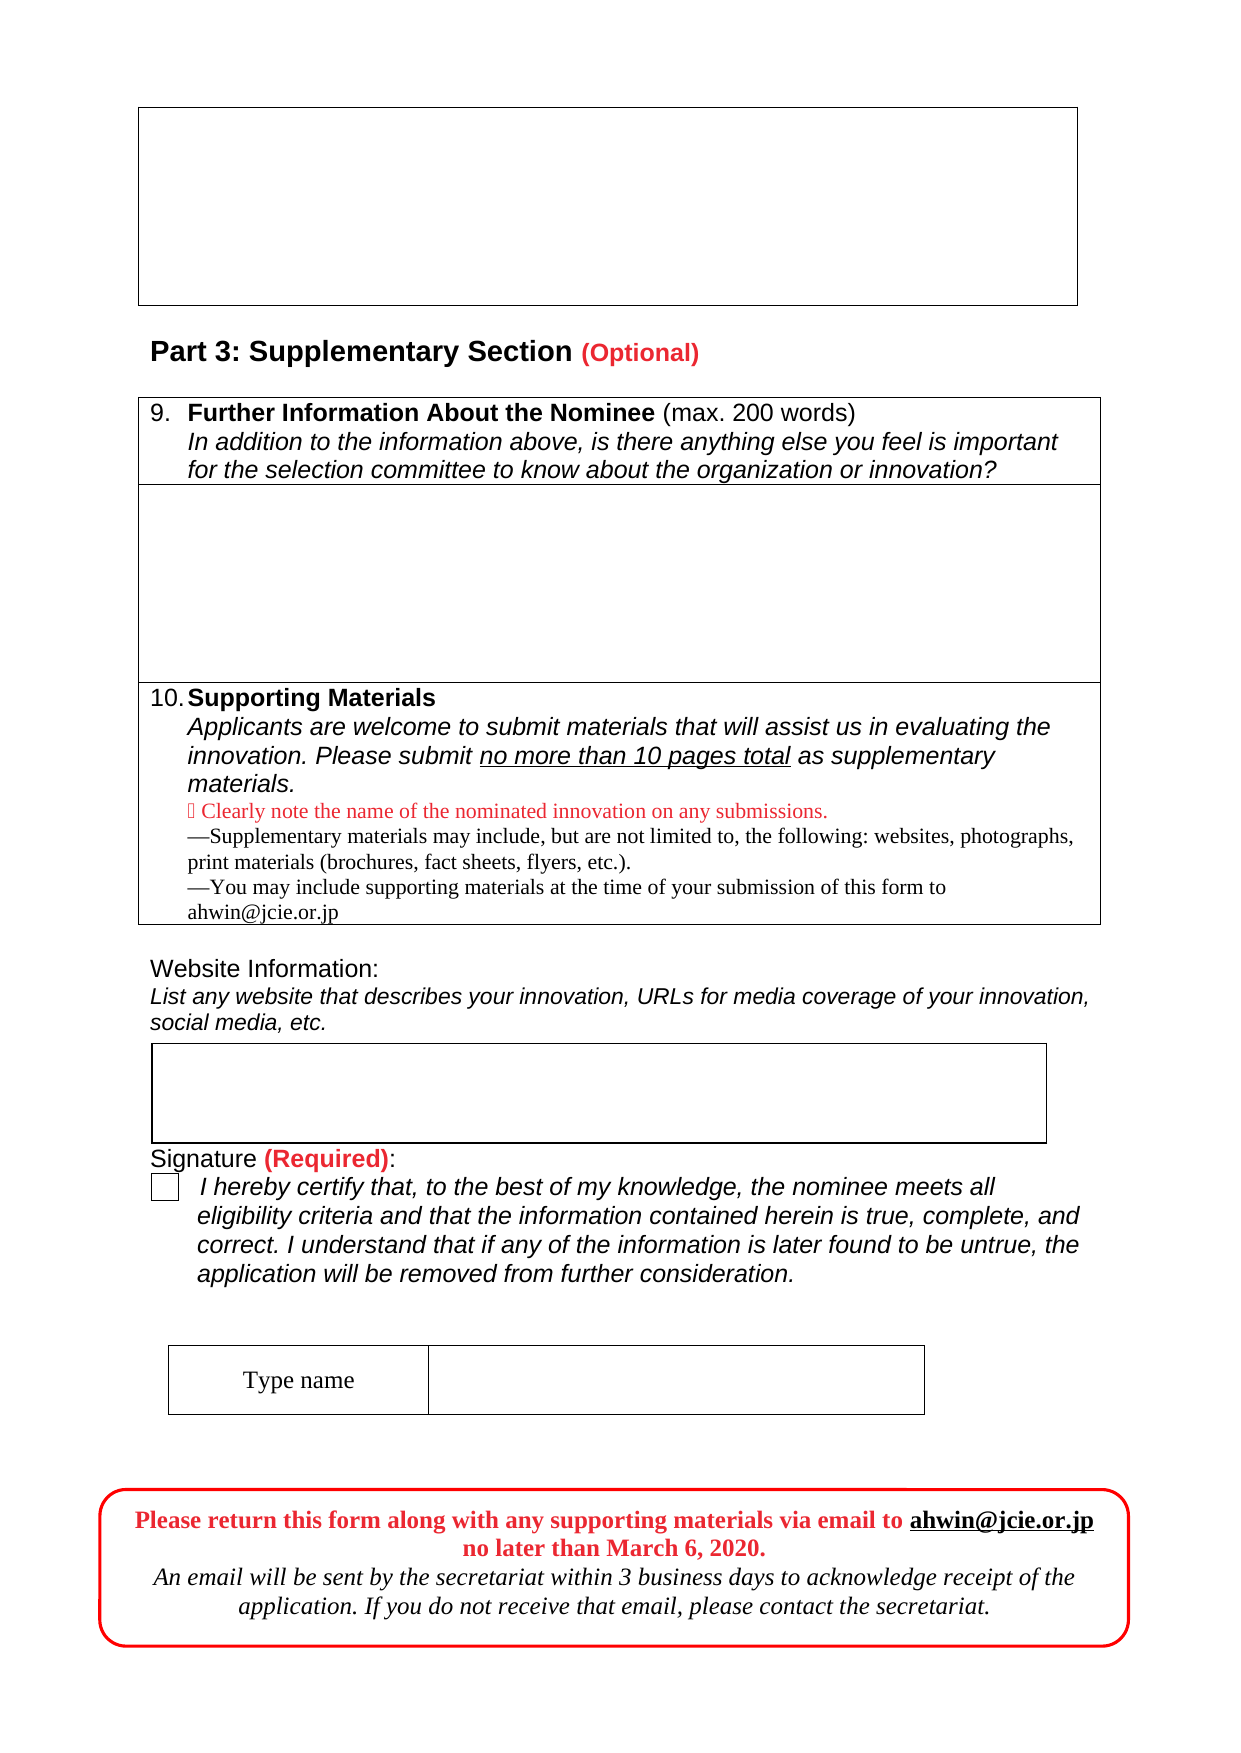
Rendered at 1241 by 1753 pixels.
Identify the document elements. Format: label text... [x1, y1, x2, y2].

text Website Information: [150, 954, 1090, 983]
text List any website that describes your innovation, URLs for media coverage of your innovation, social media, etc. [150, 983, 1090, 1036]
table_cell [139, 485, 1100, 682]
text Signature (Required): [150, 1093, 1090, 1172]
table_header Type name [169, 1346, 428, 1414]
table_header [429, 1346, 924, 1414]
table_header Further Information About the Nominee (max. 200 words) In addition to the information above, is there anything else you feel is important for the selection committee to know about the organization or innovation? [139, 398, 1100, 484]
text Part 3: Supplementary Section (Optional) [150, 334, 1090, 368]
table_cell Supporting Materials Applicants are welcome to submit materials that will assist us in evaluating the innovation. Please submit no more than 10 pages total as supplementary materials. Clearly note the name of the nominated innovation on any submissions. —Supplementary materials may include, but are not limited to, the following: websites, photographs, print materials (brochures, fact sheets, flyers, etc.). —You may include supporting materials at the time of your submission of this form to ahwin@jcie.or.jp [139, 683, 1100, 924]
table_cell [139, 108, 1077, 305]
text I hereby certify that, to the best of my knowledge, the nominee meets all eligibility criteria and that the information contained herein is true, complete, and correct. I understand that if any of the information is later found to be untrue, the application will be removed from further consideration. [150, 1172, 1090, 1287]
